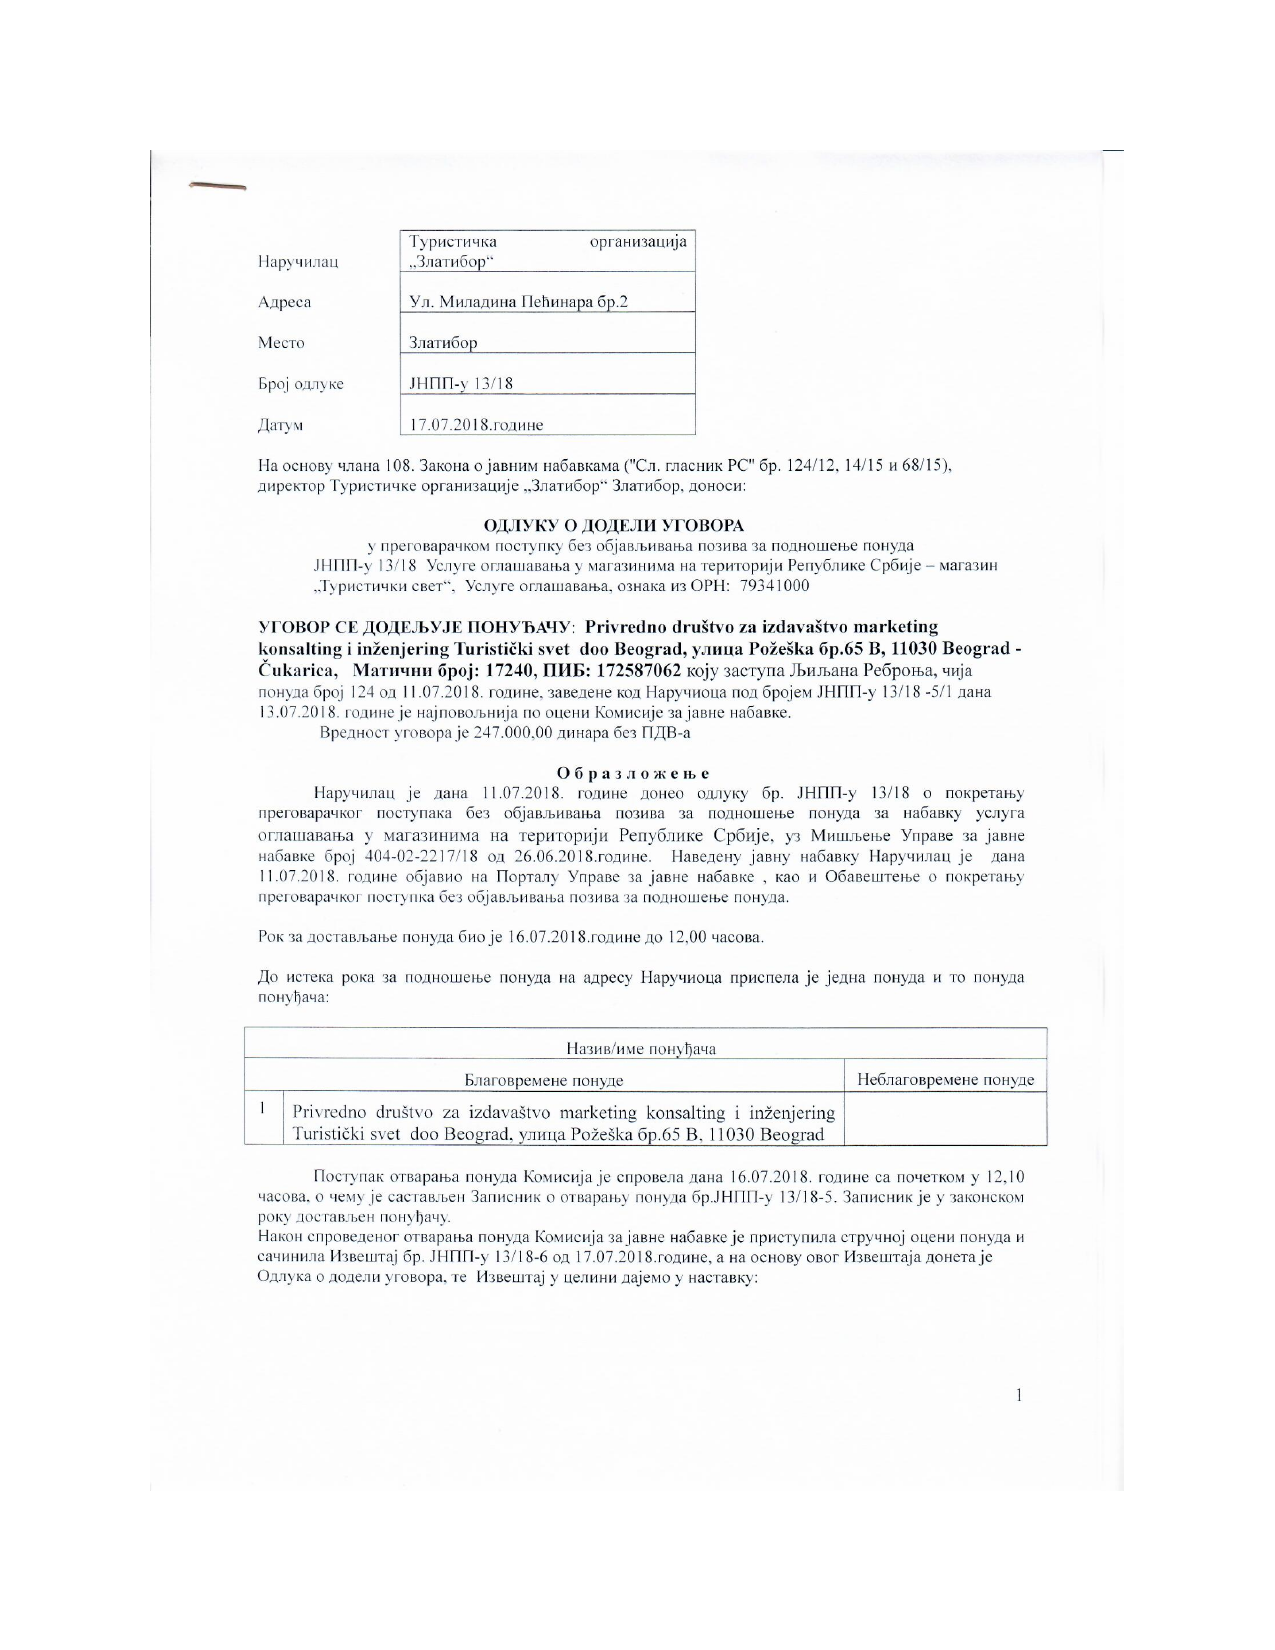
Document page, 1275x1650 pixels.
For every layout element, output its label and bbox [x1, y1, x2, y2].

picture [150, 150, 1125, 1491]
